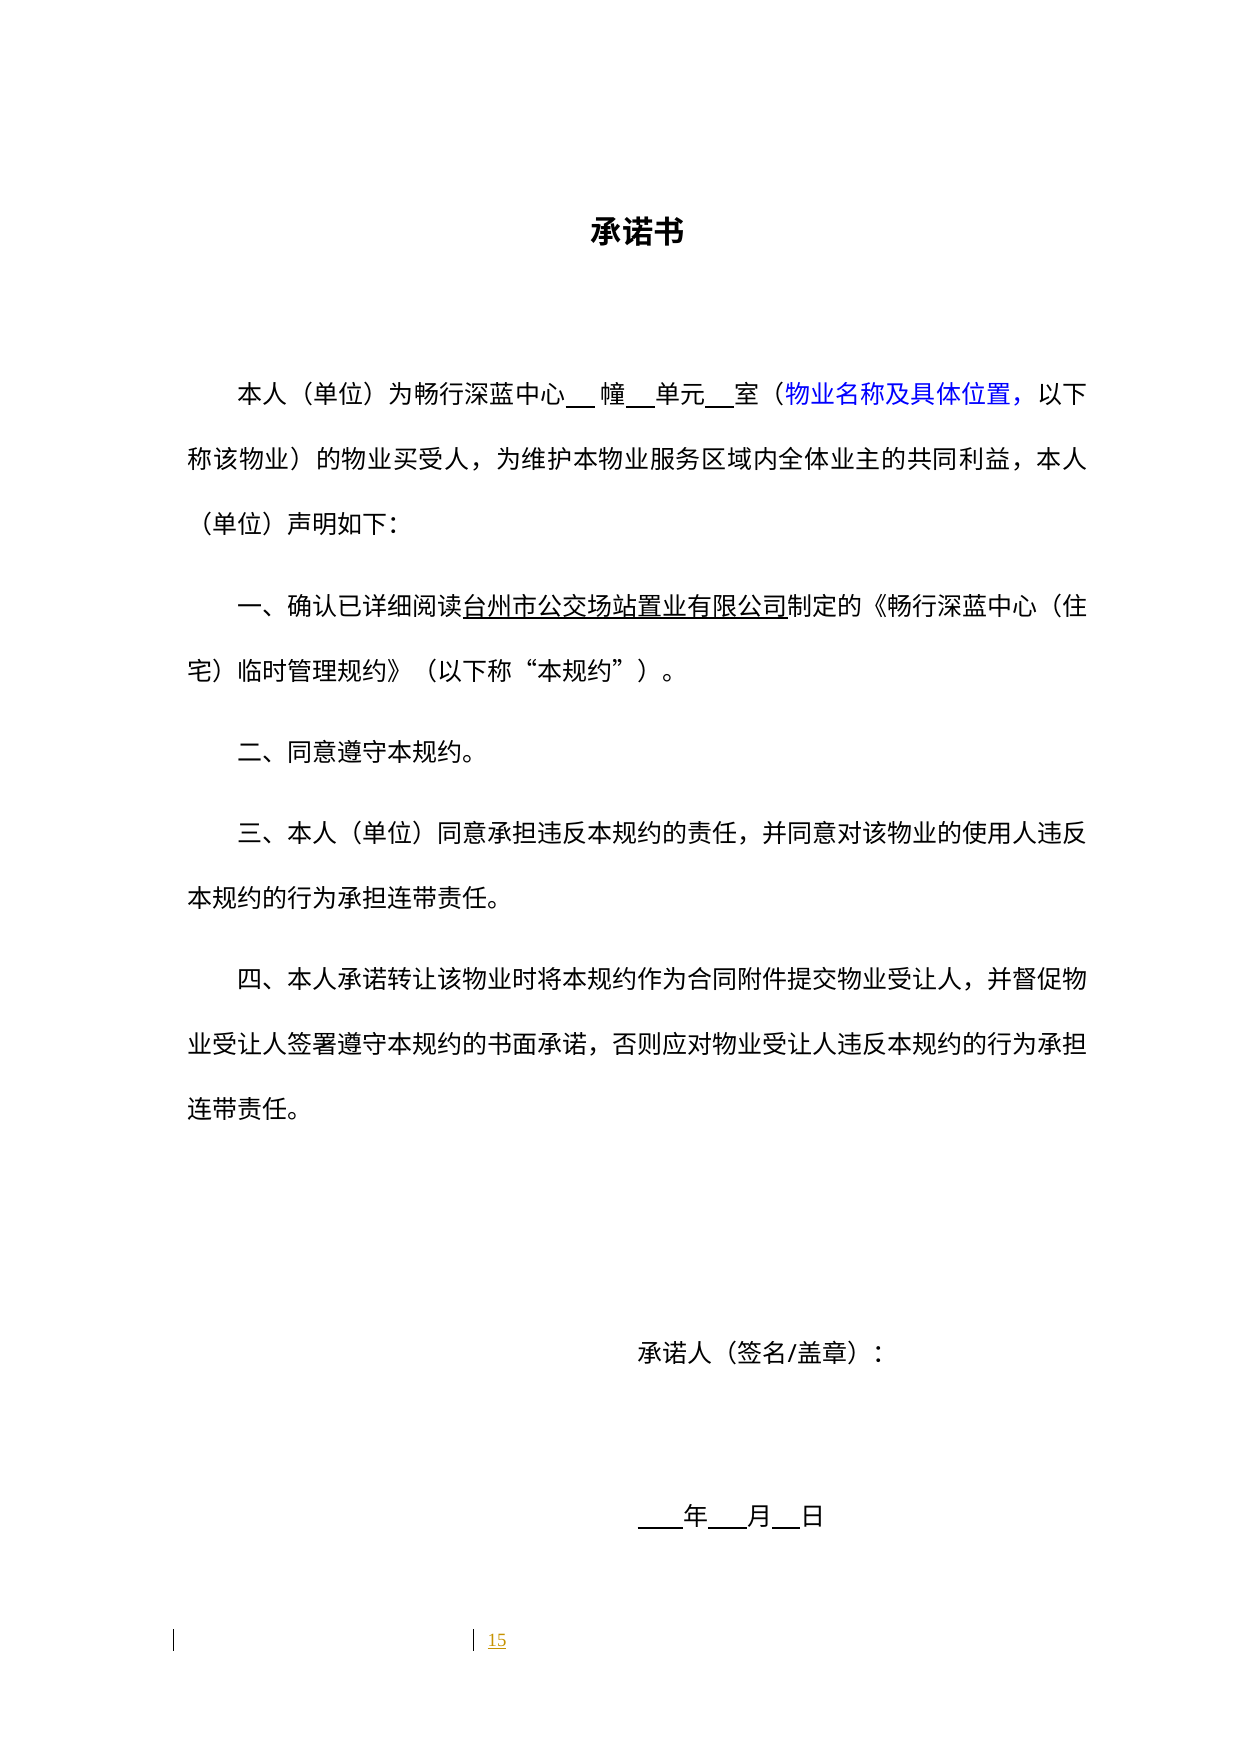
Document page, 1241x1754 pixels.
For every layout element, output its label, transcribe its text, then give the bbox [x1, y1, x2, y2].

text 本人（单位）为畅行深蓝中心 幢 单元 室（物业名称及具体位置，以下称该物业）的物业买受人，为维护本物业服务区域内全体业主的共同利益，本人（单位）声明如下： [187, 360, 1087, 555]
text 年 月 日 [187, 1482, 1087, 1547]
text 承诺人（签名/盖章）： [187, 1319, 1087, 1384]
text 二、同意遵守本规约。 [187, 718, 1087, 783]
text 四、本人承诺转让该物业时将本规约作为合同附件提交物业受让人，并督促物业受让人签署遵守本规约的书面承诺，否则应对物业受让人违反本规约的行为承担连带责任。 [187, 945, 1087, 1140]
text 一、确认已详细阅读台州市公交场站置业有限公司制定的《畅行深蓝中心（住宅）临时管理规约》（以下称“本规约”）。 [187, 572, 1087, 702]
text 三、本人（单位）同意承担违反本规约的责任，并同意对该物业的使用人违反本规约的行为承担连带责任。 [187, 799, 1087, 929]
subtitle 承诺书 [187, 197, 1087, 262]
